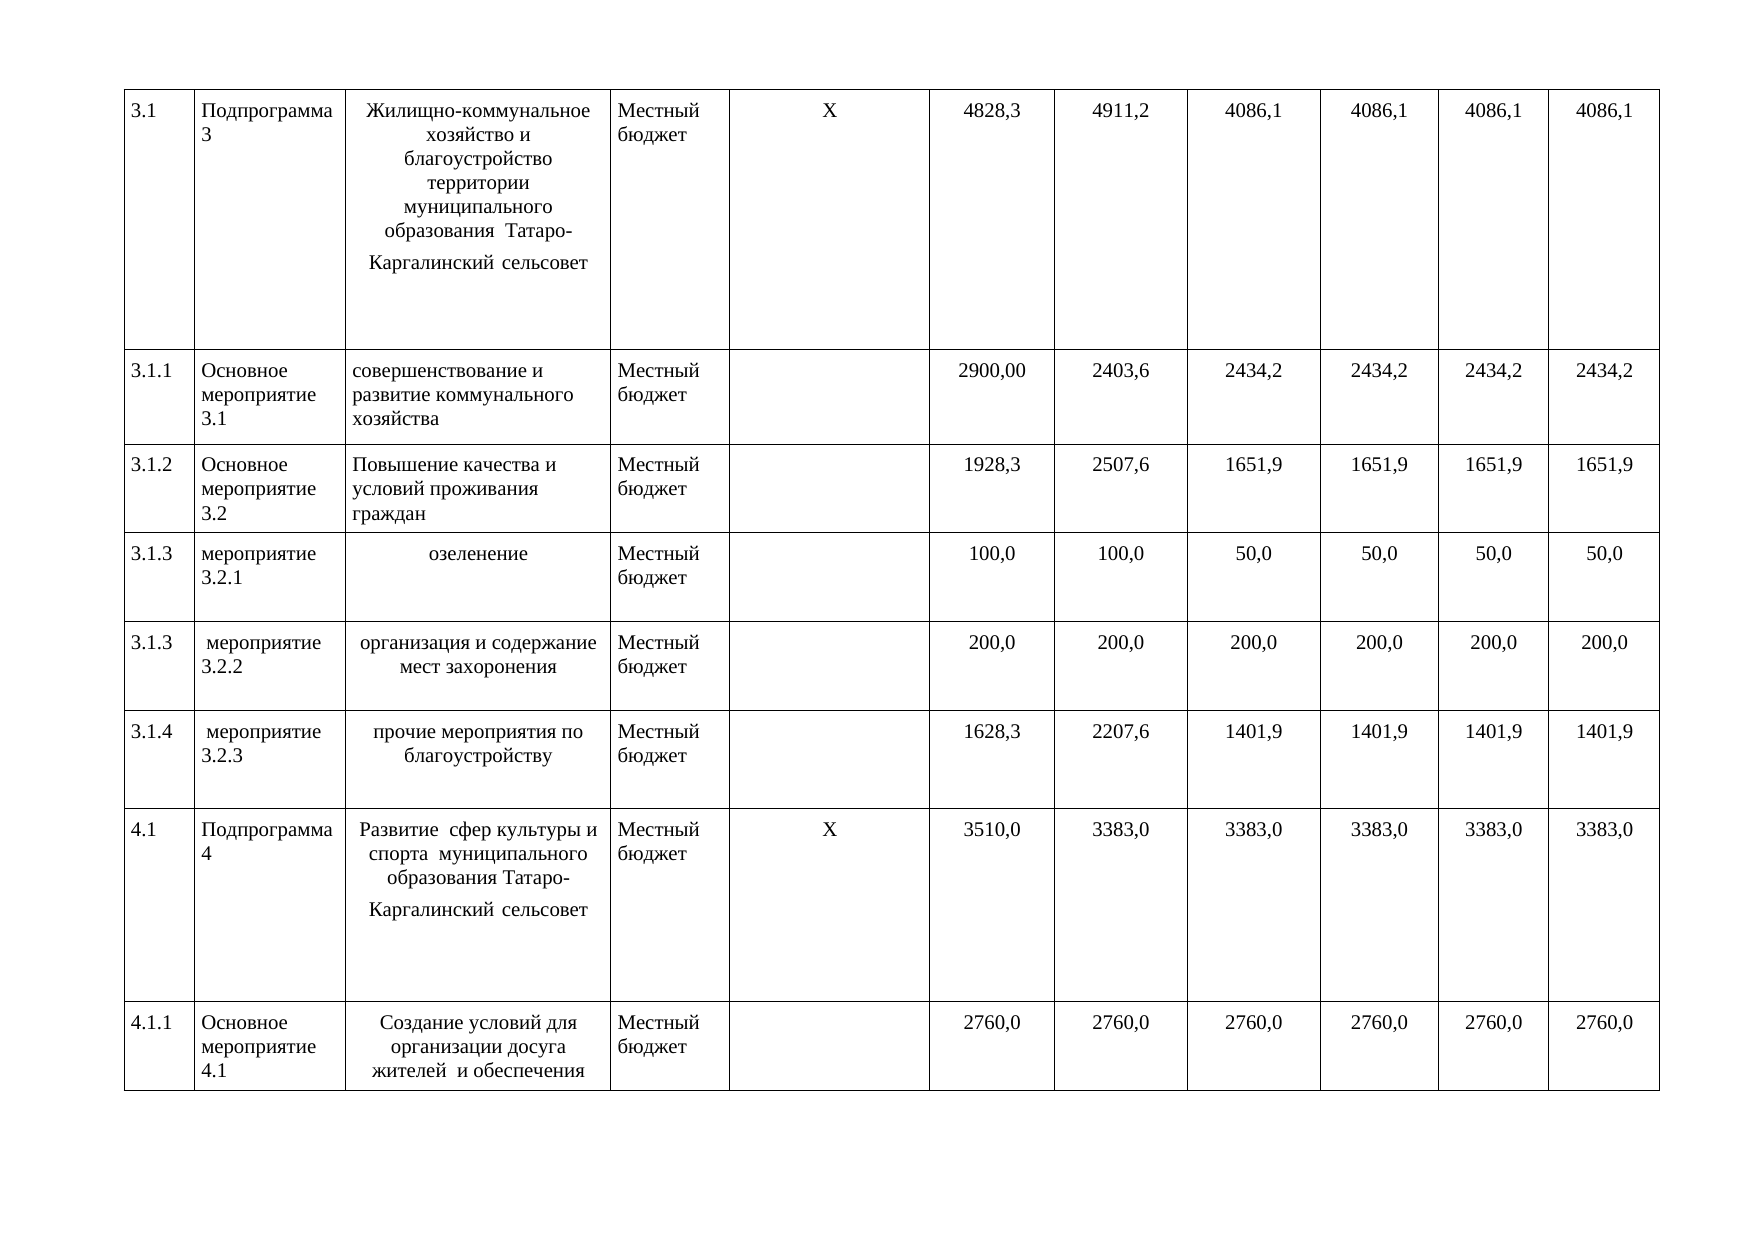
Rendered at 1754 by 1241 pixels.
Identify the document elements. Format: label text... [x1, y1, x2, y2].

table_cell Подпрограмма 4 [195, 809, 345, 1001]
table_cell 4086,1 [1549, 90, 1659, 349]
table_cell [730, 622, 929, 710]
table_cell 200,0 [1055, 622, 1187, 710]
table_cell 2434,2 [1188, 350, 1320, 443]
table_cell Местный бюджет [611, 445, 729, 532]
table_cell 200,0 [1321, 622, 1438, 710]
table_cell 200,0 [1439, 622, 1548, 710]
table_cell 2403,6 [1055, 350, 1187, 443]
table_cell 4.1 [125, 809, 194, 1001]
table_cell Местный бюджет [611, 711, 729, 808]
table_cell [730, 711, 929, 808]
table_cell 3383,0 [1439, 809, 1548, 1001]
table_cell 3.1 [125, 90, 194, 349]
table_cell 3510,0 [930, 809, 1054, 1001]
table_cell 200,0 [930, 622, 1054, 710]
table_cell 1651,9 [1439, 445, 1548, 532]
table_cell 4.1.1 [125, 1002, 194, 1090]
table_cell 3383,0 [1321, 809, 1438, 1001]
table_cell Местный бюджет [611, 809, 729, 1001]
table_cell 4086,1 [1439, 90, 1548, 349]
table_cell 3383,0 [1188, 809, 1320, 1001]
table_cell Местный бюджет [611, 533, 729, 621]
table_cell прочие мероприятия по благоустройству [346, 711, 610, 808]
table_cell 3383,0 [1055, 809, 1187, 1001]
table_cell Местный бюджет [611, 622, 729, 710]
table_cell 2434,2 [1549, 350, 1659, 443]
table_cell озеленение [346, 533, 610, 621]
table_cell Х [730, 809, 929, 1001]
table_cell 1401,9 [1188, 711, 1320, 808]
table_cell 100,0 [930, 533, 1054, 621]
table_cell Местный бюджет [611, 1002, 729, 1090]
table_cell 3383,0 [1549, 809, 1659, 1001]
table_cell Основное мероприятие 3.1 [195, 350, 345, 443]
table_cell 4086,1 [1188, 90, 1320, 349]
table_cell мероприятие 3.2.1 [195, 533, 345, 621]
table_cell 50,0 [1321, 533, 1438, 621]
table_cell 1928,3 [930, 445, 1054, 532]
table_cell 50,0 [1439, 533, 1548, 621]
table_cell 2760,0 [1055, 1002, 1187, 1090]
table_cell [195, 1002, 345, 1090]
table_cell 1651,9 [1188, 445, 1320, 532]
table_cell Местный бюджет [611, 90, 729, 349]
table_cell 2760,0 [1188, 1002, 1320, 1090]
table_cell Х [730, 90, 929, 349]
table_cell 2434,2 [1321, 350, 1438, 443]
table_cell 3.1.1 [125, 350, 194, 443]
table_cell 2434,2 [1439, 350, 1548, 443]
table_cell организация и содержание мест захоронения [346, 622, 610, 710]
table_cell 100,0 [1055, 533, 1187, 621]
table_cell 1628,3 [930, 711, 1054, 808]
table_cell 2760,0 [1439, 1002, 1548, 1090]
table_cell 200,0 [1549, 622, 1659, 710]
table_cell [346, 1002, 610, 1090]
table_cell 4828,3 [930, 90, 1054, 349]
table_cell 3.1.4 [125, 711, 194, 808]
table_cell 2900,00 [930, 350, 1054, 443]
table_cell Жилищно-коммунальное хозяйство и благоустройство территории муниципального образования Татаро-Каргалинский сельсовет [346, 90, 610, 349]
table_cell [730, 1002, 929, 1090]
table_cell 2760,0 [930, 1002, 1054, 1090]
table_cell мероприятие 3.2.3 [195, 711, 345, 808]
table_cell 3.1.2 [125, 445, 194, 532]
table_cell Повышение качества и условий проживания граждан [346, 445, 610, 532]
table_cell 1401,9 [1321, 711, 1438, 808]
table_cell Развитие сфер культуры и спорта муниципального образования Татаро-Каргалинский сельсовет [346, 809, 610, 1001]
table_cell 3.1.3 [125, 533, 194, 621]
table_cell мероприятие 3.2.2 [195, 622, 345, 710]
table_cell [730, 445, 929, 532]
table_cell [730, 533, 929, 621]
table_cell 2507,6 [1055, 445, 1187, 532]
table_cell 200,0 [1188, 622, 1320, 710]
table_cell 50,0 [1549, 533, 1659, 621]
table_cell 1651,9 [1549, 445, 1659, 532]
table_cell 50,0 [1188, 533, 1320, 621]
table_cell Местный бюджет [611, 350, 729, 443]
table_cell [730, 350, 929, 443]
table_cell 4911,2 [1055, 90, 1187, 349]
table_cell 2760,0 [1321, 1002, 1438, 1090]
table_cell 2207,6 [1055, 711, 1187, 808]
table_cell 3.1.3 [125, 622, 194, 710]
table_cell совершенствование и развитие коммунального хозяйства [346, 350, 610, 443]
table_cell 1401,9 [1549, 711, 1659, 808]
table_cell 2760,0 [1549, 1002, 1659, 1090]
table_cell Основное мероприятие 3.2 [195, 445, 345, 532]
table_cell 1401,9 [1439, 711, 1548, 808]
table_cell 1651,9 [1321, 445, 1438, 532]
table_cell 4086,1 [1321, 90, 1438, 349]
table_cell Подпрограмма 3 [195, 90, 345, 349]
